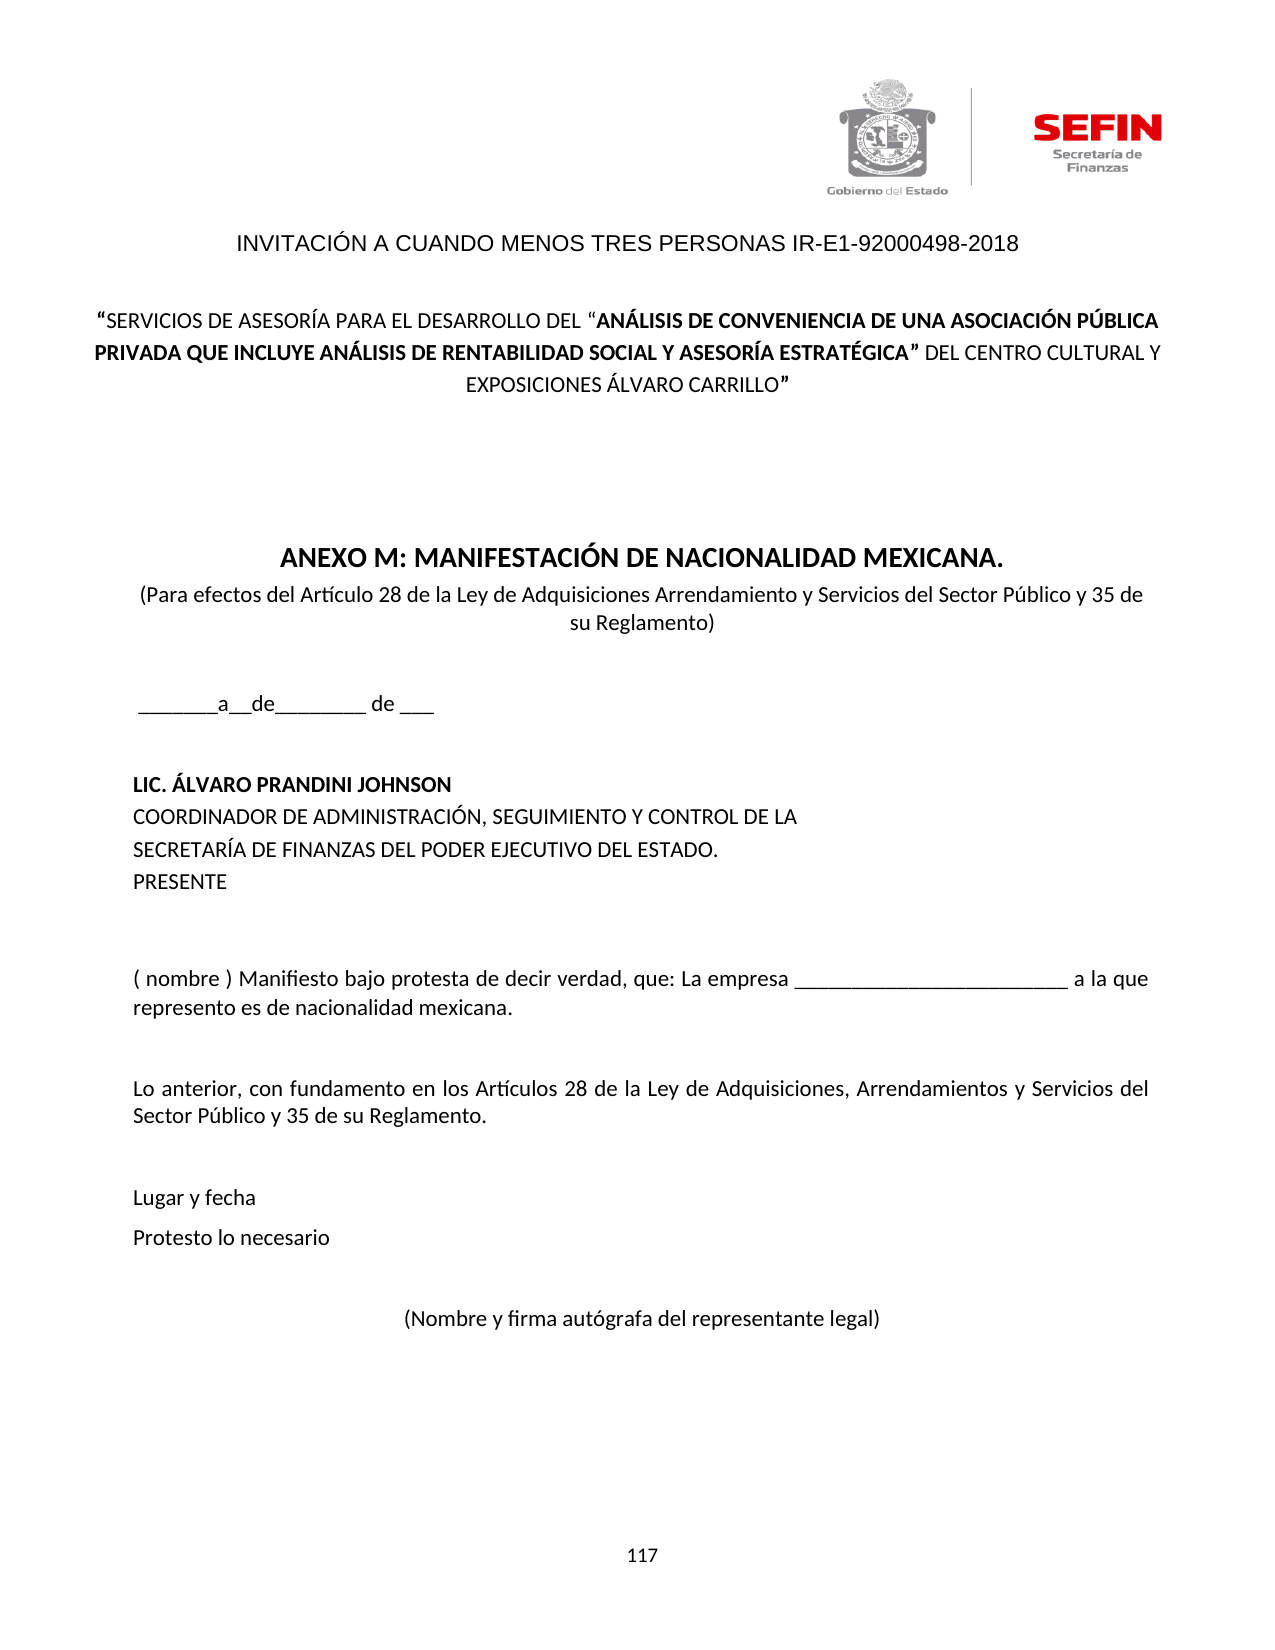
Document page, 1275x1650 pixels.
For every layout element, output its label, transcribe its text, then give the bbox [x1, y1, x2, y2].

text Lugar y fecha [133, 1183, 1152, 1211]
text Protesto lo necesario [133, 1223, 1152, 1251]
text (Nombre y firma autógrafa del representante legal) [133, 1304, 1152, 1332]
text ( nombre ) Manifiesto bajo protesta de decir verdad, que: La empresa ________________________ a la que represento es de nacionalidad mexicana. [133, 964, 1152, 1021]
subtitle ANEXO M: MANIFESTACIÓN DE NACIONALIDAD MEXICANA. [133, 539, 1152, 575]
text PRESENTE [133, 867, 1152, 895]
text SECRETARÍA DE FINANZAS DEL PODER EJECUTIVO DEL ESTADO. [133, 835, 1152, 863]
text LIC. ÁLVARO PRANDINI JOHNSON [133, 770, 1152, 798]
text Lo anterior, con fundamento en los Artículos 28 de la Ley de Adquisiciones, Arrendamientos y Servicios del Sector Público y 35 de su Reglamento. [133, 1074, 1152, 1130]
text COORDINADOR DE ADMINISTRACIÓN, SEGUIMIENTO Y CONTROL DE LA [133, 802, 1152, 831]
text _______a__de________ de ___ [133, 689, 1152, 717]
text (Para efectos del Artículo 28 de la Ley de Adquisiciones Arrendamiento y Servicios del Sector Público y 35 de su Reglamento) [133, 580, 1152, 636]
